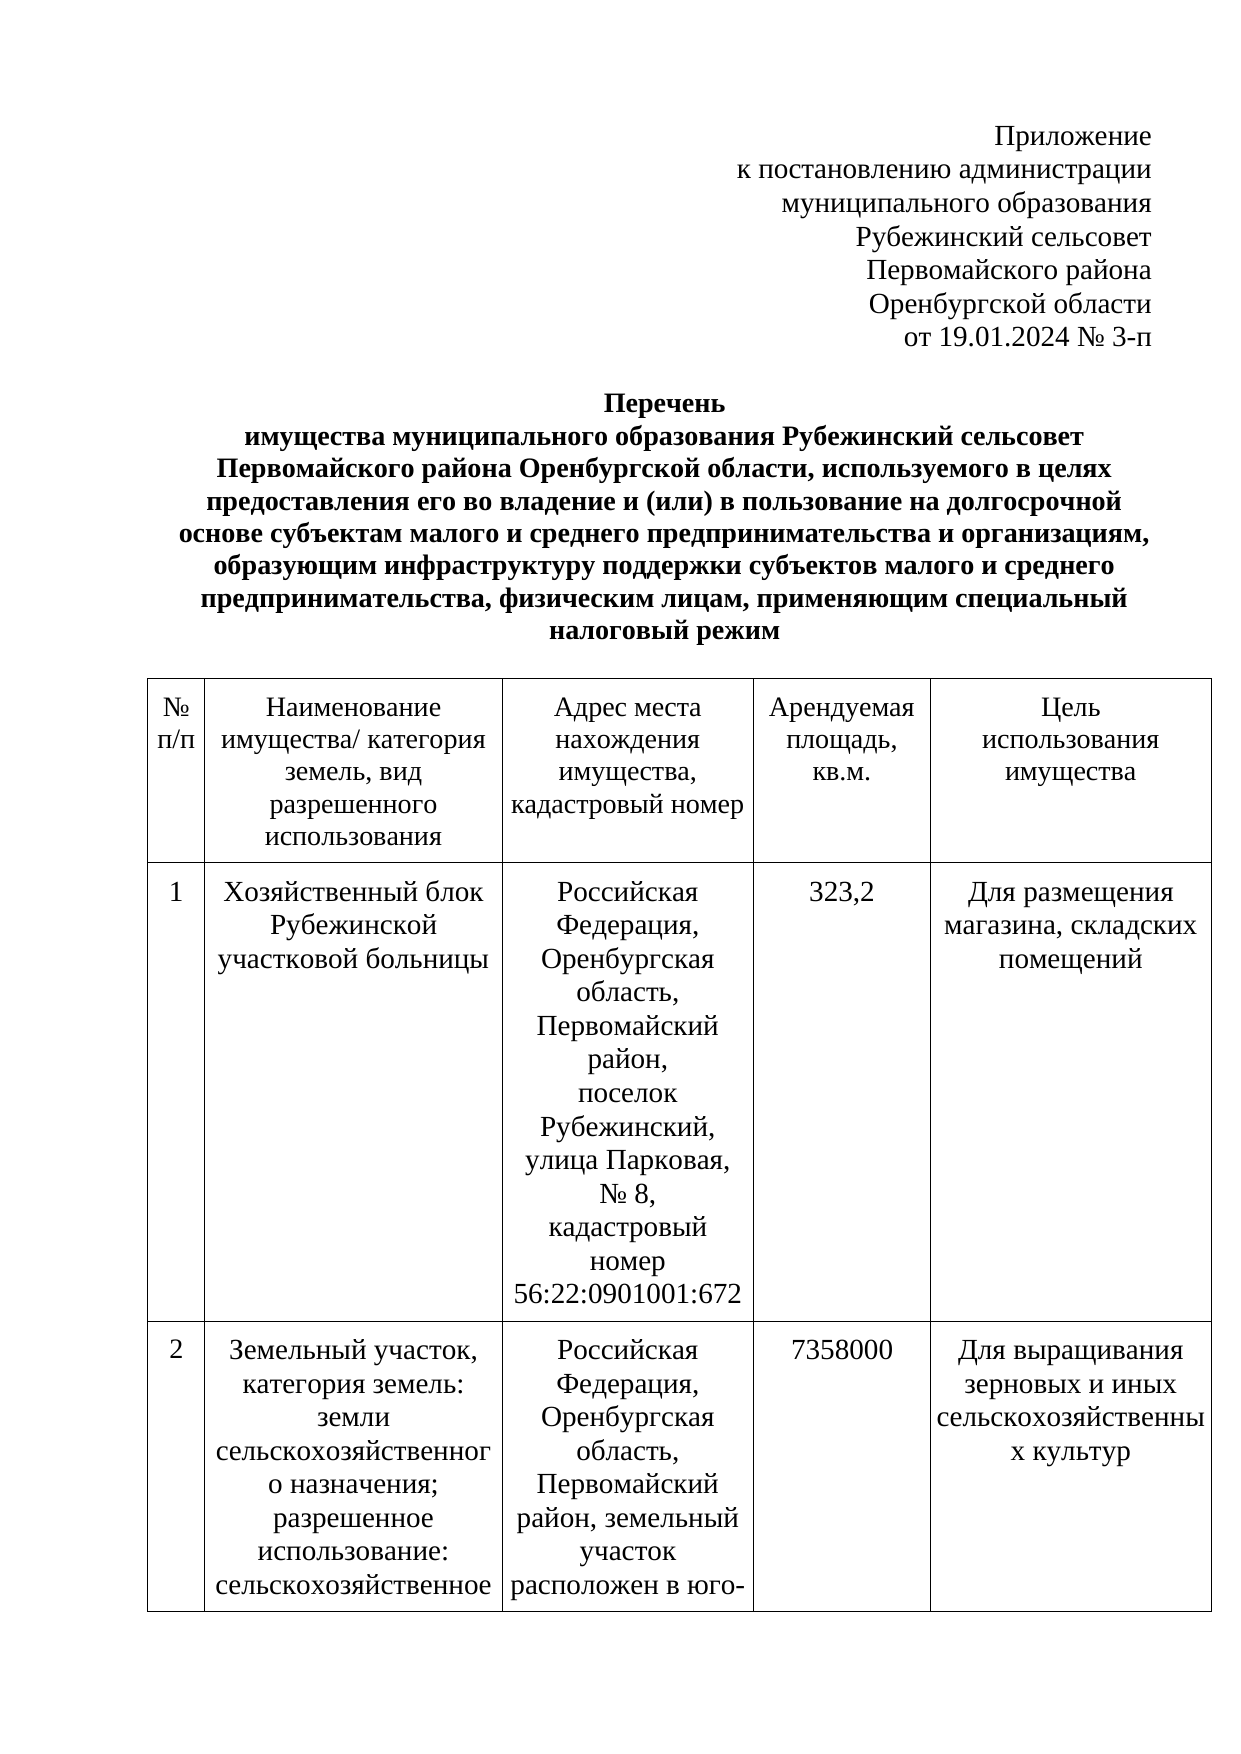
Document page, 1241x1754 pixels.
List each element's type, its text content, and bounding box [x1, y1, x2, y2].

table_header Адрес места нахождения имущества, кадастровый номер [503, 679, 753, 862]
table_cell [503, 1322, 753, 1611]
table_cell 323,2 [754, 863, 930, 1321]
text Первомайского района [709, 252, 1152, 286]
table_header Арендуемая площадь, кв.м. [754, 679, 930, 862]
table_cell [205, 1322, 502, 1611]
table_cell Для размещения магазина, складских помещений [931, 863, 1211, 1321]
table_cell Российская Федерация, Оренбургская область, Первомайский район, поселок Рубежинский, улица Парковая, № 8, кадастровый номер 56:22:0901001:672 [503, 863, 753, 1321]
text Приложение [709, 118, 1152, 152]
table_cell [931, 1322, 1211, 1611]
table_header Цель использования имущества [931, 679, 1211, 862]
table_cell 2 [148, 1322, 204, 1611]
text от 19.01.2024 № 3-п [709, 319, 1152, 353]
text Рубежинский сельсовет [709, 219, 1152, 252]
table_cell 7358000 [754, 1322, 930, 1611]
text муниципального образования [709, 185, 1152, 219]
table_cell 1 [148, 863, 204, 1321]
table_header Наименование имущества/ категория земель, вид разрешенного использования [205, 679, 502, 862]
table_cell Хозяйственный блок Рубежинской участковой больницы [205, 863, 502, 1321]
table_header № п/п [148, 679, 204, 862]
text к постановлению администрации [709, 152, 1152, 185]
text Перечень имущества муниципального образования Рубежинский сельсовет Первомайского района Оренбургской области, используемого в целях предоставления его во владение и (или) в пользование на долгосрочной основе субъектам малого и среднего предпринимательства и организациям, образующим инфраструктуру поддержки субъектов малого и среднего предпринимательства, физическим лицам, применяющим специальный налоговый режим [177, 386, 1152, 646]
text Оренбургской области [709, 286, 1152, 319]
